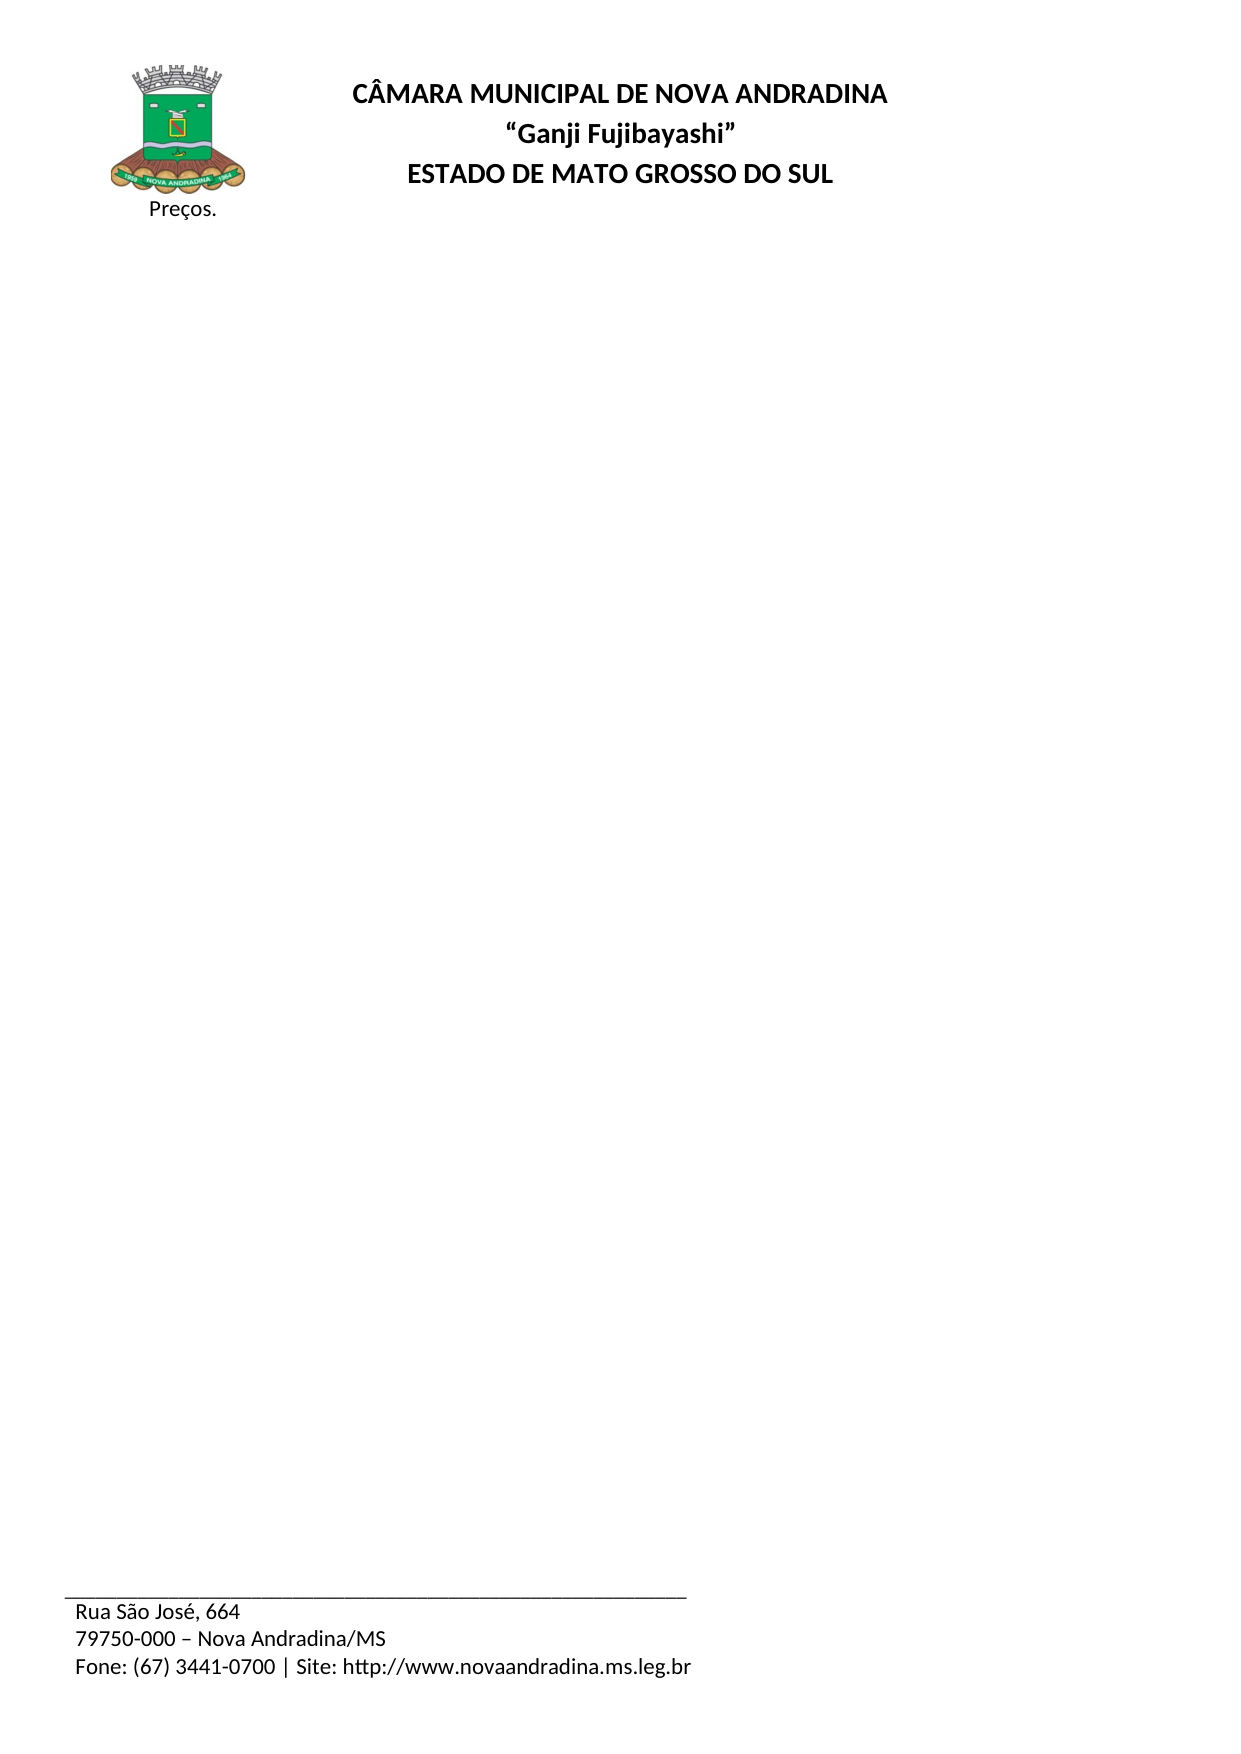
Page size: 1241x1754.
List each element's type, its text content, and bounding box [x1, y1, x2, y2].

list Homologado o procedimento serão convocados os adjudicatários para assinatura da Ata de Registro de Preços. [149, 194, 1166, 222]
picture [110, 65, 246, 194]
